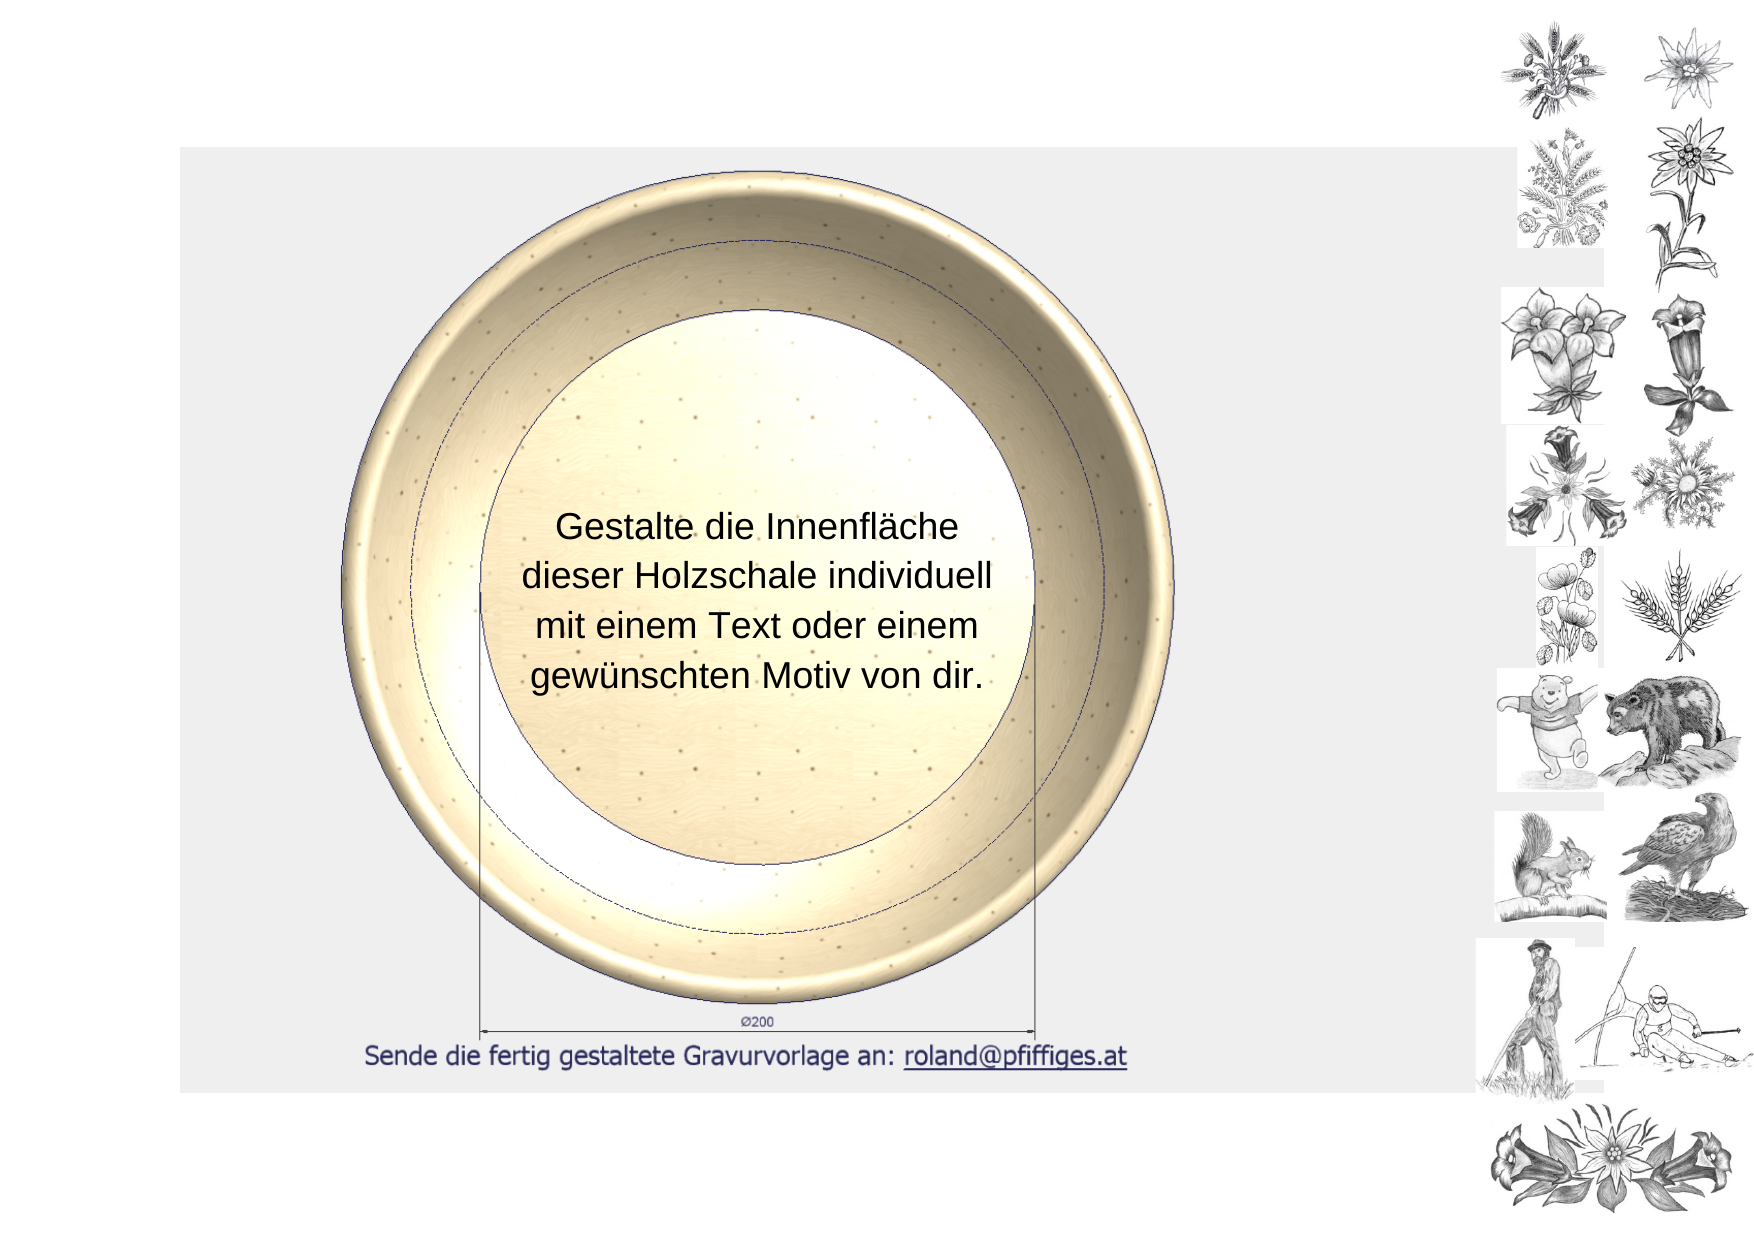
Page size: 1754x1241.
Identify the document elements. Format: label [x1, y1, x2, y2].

picture [1630, 437, 1736, 529]
picture [180, 123, 1754, 1101]
picture [1615, 791, 1754, 920]
picture [1643, 293, 1734, 434]
picture [1644, 115, 1734, 290]
picture [1500, 20, 1609, 121]
picture [1620, 547, 1742, 661]
picture [1643, 26, 1734, 108]
picture [1489, 1102, 1733, 1212]
